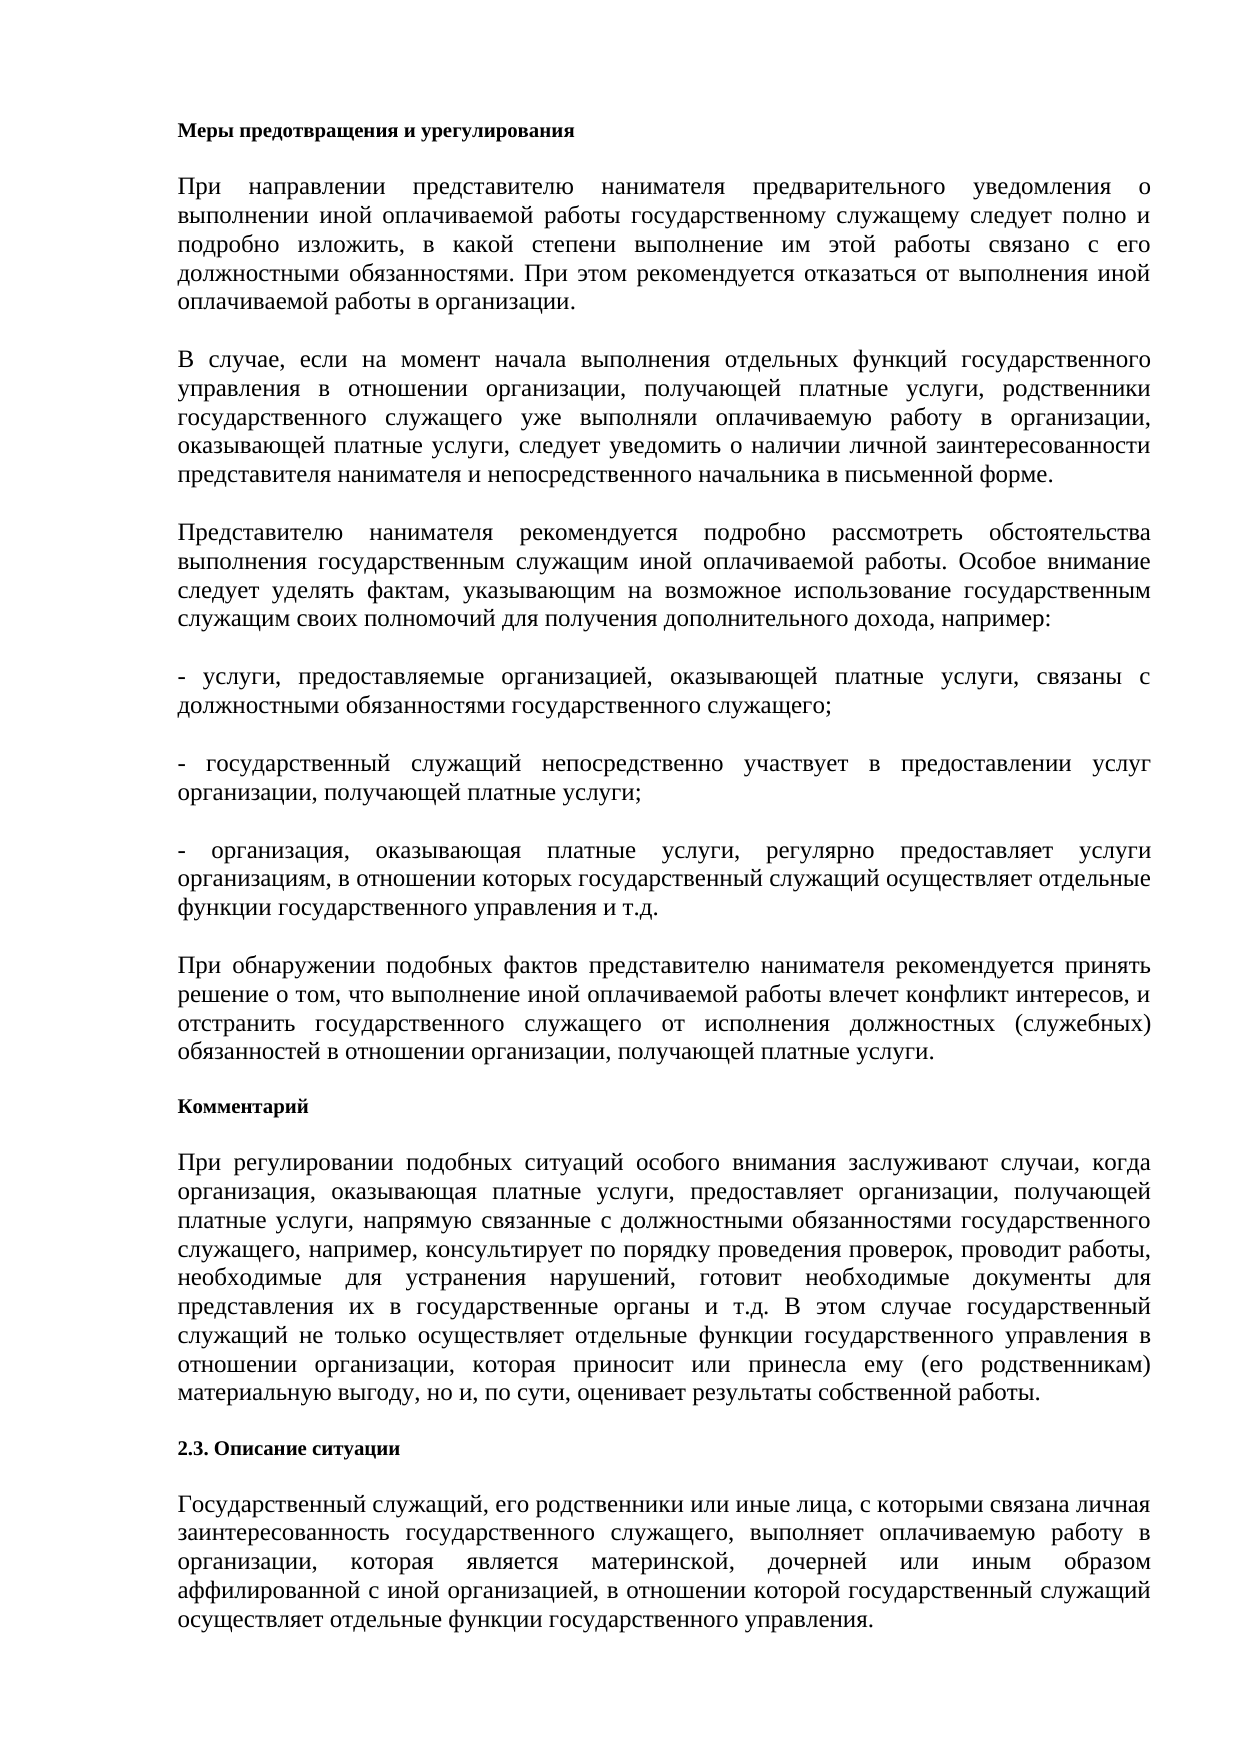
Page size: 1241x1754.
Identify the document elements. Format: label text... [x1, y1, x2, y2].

text Меры предотвращения и урегулирования [177, 118, 1152, 142]
text При направлении представителю нанимателя предварительного уведомления о выполнении иной оплачиваемой работы государственному служащему следует полно и подробно изложить, в какой степени выполнение им этой работы связано с его должностными обязанностями. При этом рекомендуется отказаться от выполнения иной оплачиваемой работы в организации. [177, 171, 1152, 315]
text В случае, если на момент начала выполнения отдельных функций государственного управления в отношении организации, получающей платные услуги, родственники государственного служащего уже выполняли оплачиваемую работу в организации, оказывающей платные услуги, следует уведомить о наличии личной заинтересованности представителя нанимателя и непосредственного начальника в письменной форме. [177, 344, 1152, 488]
text Государственный служащий, его родственники или иные лица, с которыми связана личная заинтересованность государственного служащего, выполняет оплачиваемую работу в организации, которая является материнской, дочерней или иным образом аффилированной с иной организацией, в отношении которой государственный служащий осуществляет отдельные функции государственного управления. [177, 1489, 1152, 1632]
text Представителю нанимателя рекомендуется подробно рассмотреть обстоятельства выполнения государственным служащим иной оплачиваемой работы. Особое внимание следует уделять фактам, указывающим на возможное использование государственным служащим своих полномочий для получения дополнительного дохода, например: [177, 517, 1152, 632]
text - организация, оказывающая платные услуги, регулярно предоставляет услуги организациям, в отношении которых государственный служащий осуществляет отдельные функции государственного управления и т.д. [177, 835, 1152, 921]
text Комментарий [177, 1094, 1152, 1118]
text При регулировании подобных ситуаций особого внимания заслуживают случаи, когда организация, оказывающая платные услуги, предоставляет организации, получающей платные услуги, напрямую связанные с должностными обязанностями государственного служащего, например, консультирует по порядку проведения проверок, проводит работы, необходимые для устранения нарушений, готовит необходимые документы для представления их в государственные органы и т.д. В этом случае государственный служащий не только осуществляет отдельные функции государственного управления в отношении организации, которая приносит или принесла ему (его родственникам) материальную выгоду, но и, по сути, оценивает результаты собственной работы. [177, 1147, 1152, 1406]
text - услуги, предоставляемые организацией, оказывающей платные услуги, связаны с должностными обязанностями государственного служащего; [177, 661, 1152, 719]
text При обнаружении подобных фактов представителю нанимателя рекомендуется принять решение о том, что выполнение иной оплачиваемой работы влечет конфликт интересов, и отстранить государственного служащего от исполнения должностных (служебных) обязанностей в отношении организации, получающей платные услуги. [177, 950, 1152, 1065]
text - государственный служащий непосредственно участвует в предоставлении услуг организации, получающей платные услуги; [177, 748, 1152, 806]
text 2.3. Описание ситуации [177, 1435, 1152, 1459]
